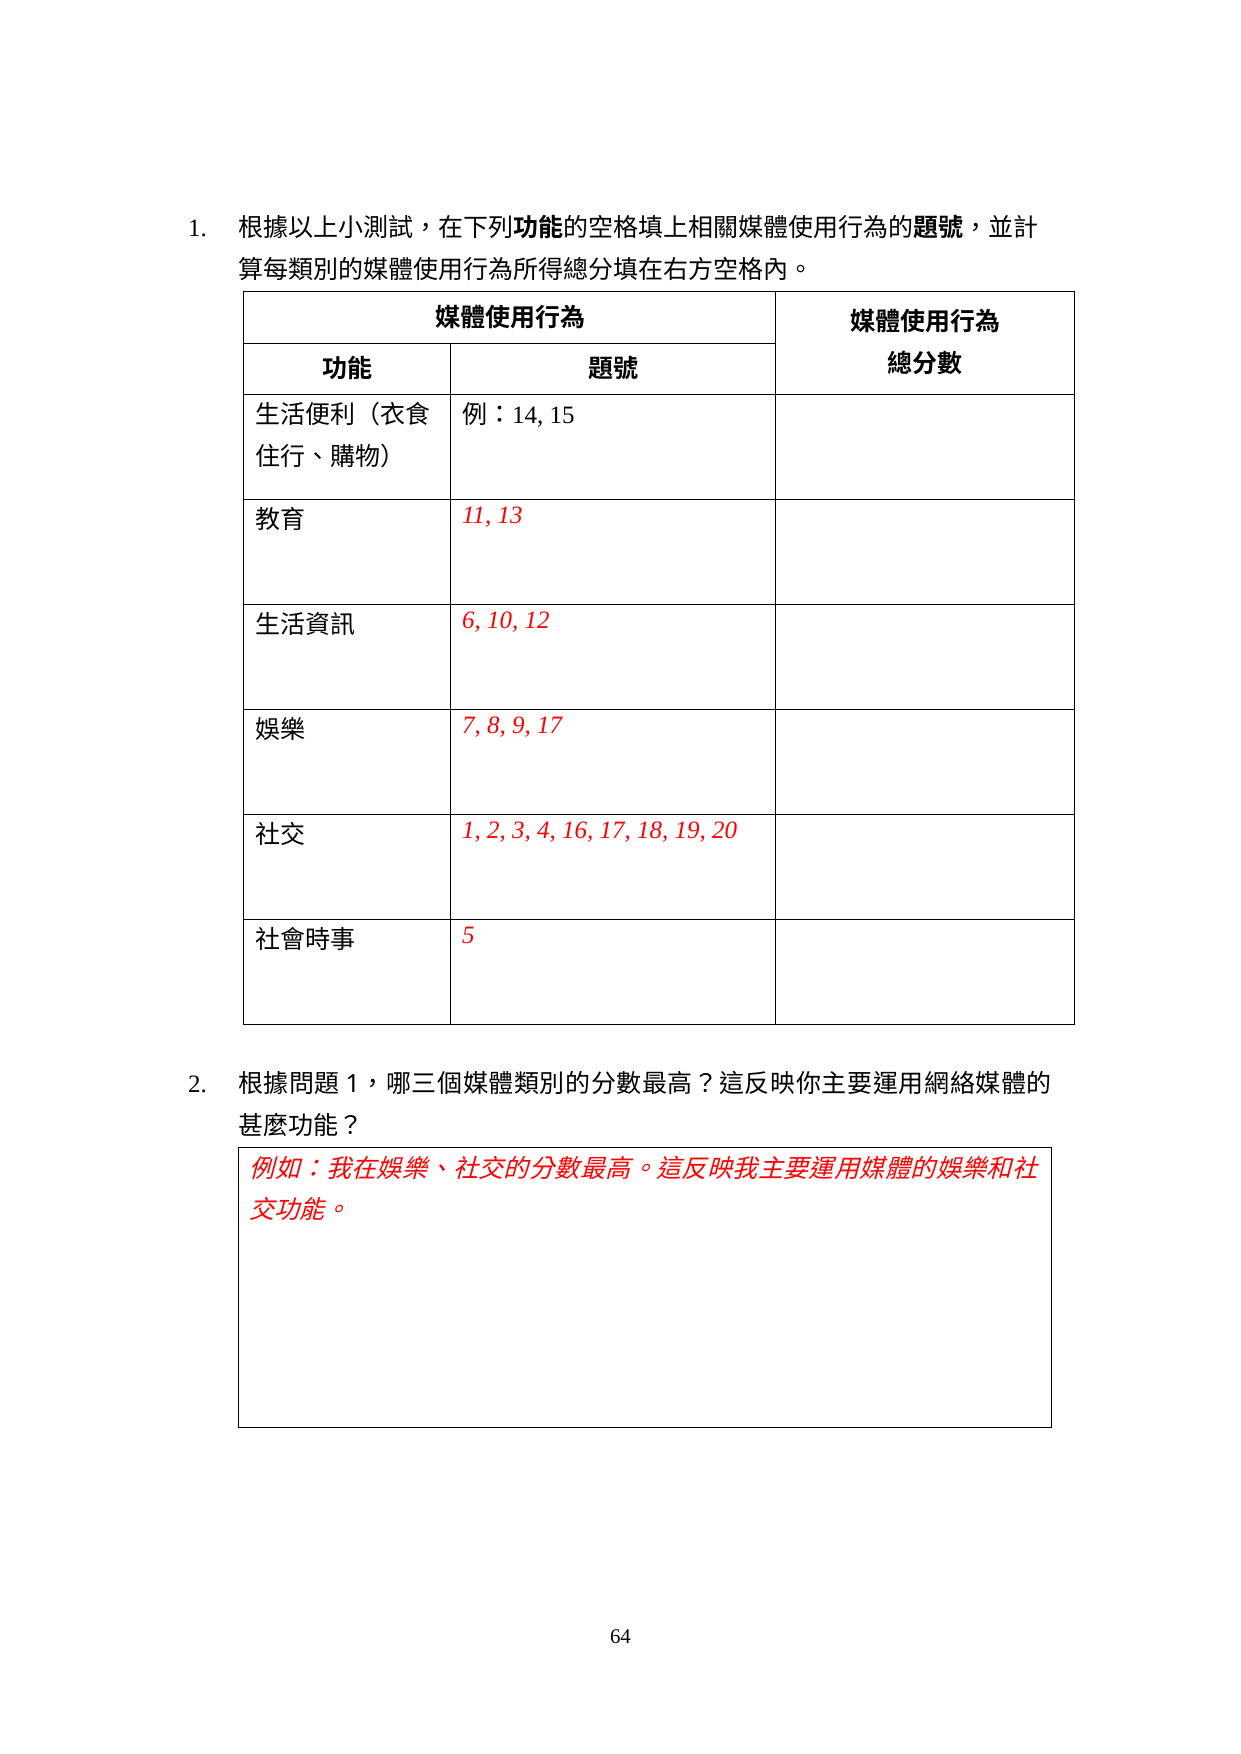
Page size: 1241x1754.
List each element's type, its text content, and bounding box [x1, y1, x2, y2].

list 根據問題1，哪三個媒體類別的分數最高？這反映你主要運用網絡媒體的甚麼功能？ [188, 1064, 1052, 1142]
table_cell 社會時事 [244, 920, 450, 1024]
table_cell 生活便利（衣食住行、購物） [244, 395, 450, 499]
table_cell 生活資訊 [244, 605, 450, 709]
table_cell [776, 920, 1074, 1024]
list 根據以上小測試，在下列功能的空格填上相關媒體使用行為的題號，並計算每類別的媒體使用行為所得總分填在右方空格內。 [188, 208, 1052, 286]
table_cell [776, 710, 1074, 814]
table_cell 功能 [244, 344, 450, 394]
table_header 例如：我在娛樂、社交的分數最高。這反映我主要運用媒體的娛樂和社交功能。 [239, 1148, 1051, 1427]
table_cell 5 [451, 920, 775, 1024]
table_cell 教育 [244, 500, 450, 604]
table_cell 7, 8, 9, 17 [451, 710, 775, 814]
table_header 媒體使用行為 總分數 [776, 292, 1074, 394]
table_cell 11, 13 [451, 500, 775, 604]
table_cell 6, 10, 12 [451, 605, 775, 709]
table_header 媒體使用行為 [244, 292, 775, 342]
table_cell 題號 [451, 344, 775, 394]
table_cell [776, 395, 1074, 499]
table_cell 社交 [244, 815, 450, 919]
table_cell 例：14, 15 [451, 395, 775, 499]
table_cell [776, 605, 1074, 709]
table_cell 娛樂 [244, 710, 450, 814]
table_cell [776, 500, 1074, 604]
table_cell [776, 815, 1074, 919]
table_cell 1, 2, 3, 4, 16, 17, 18, 19, 20 [451, 815, 775, 919]
